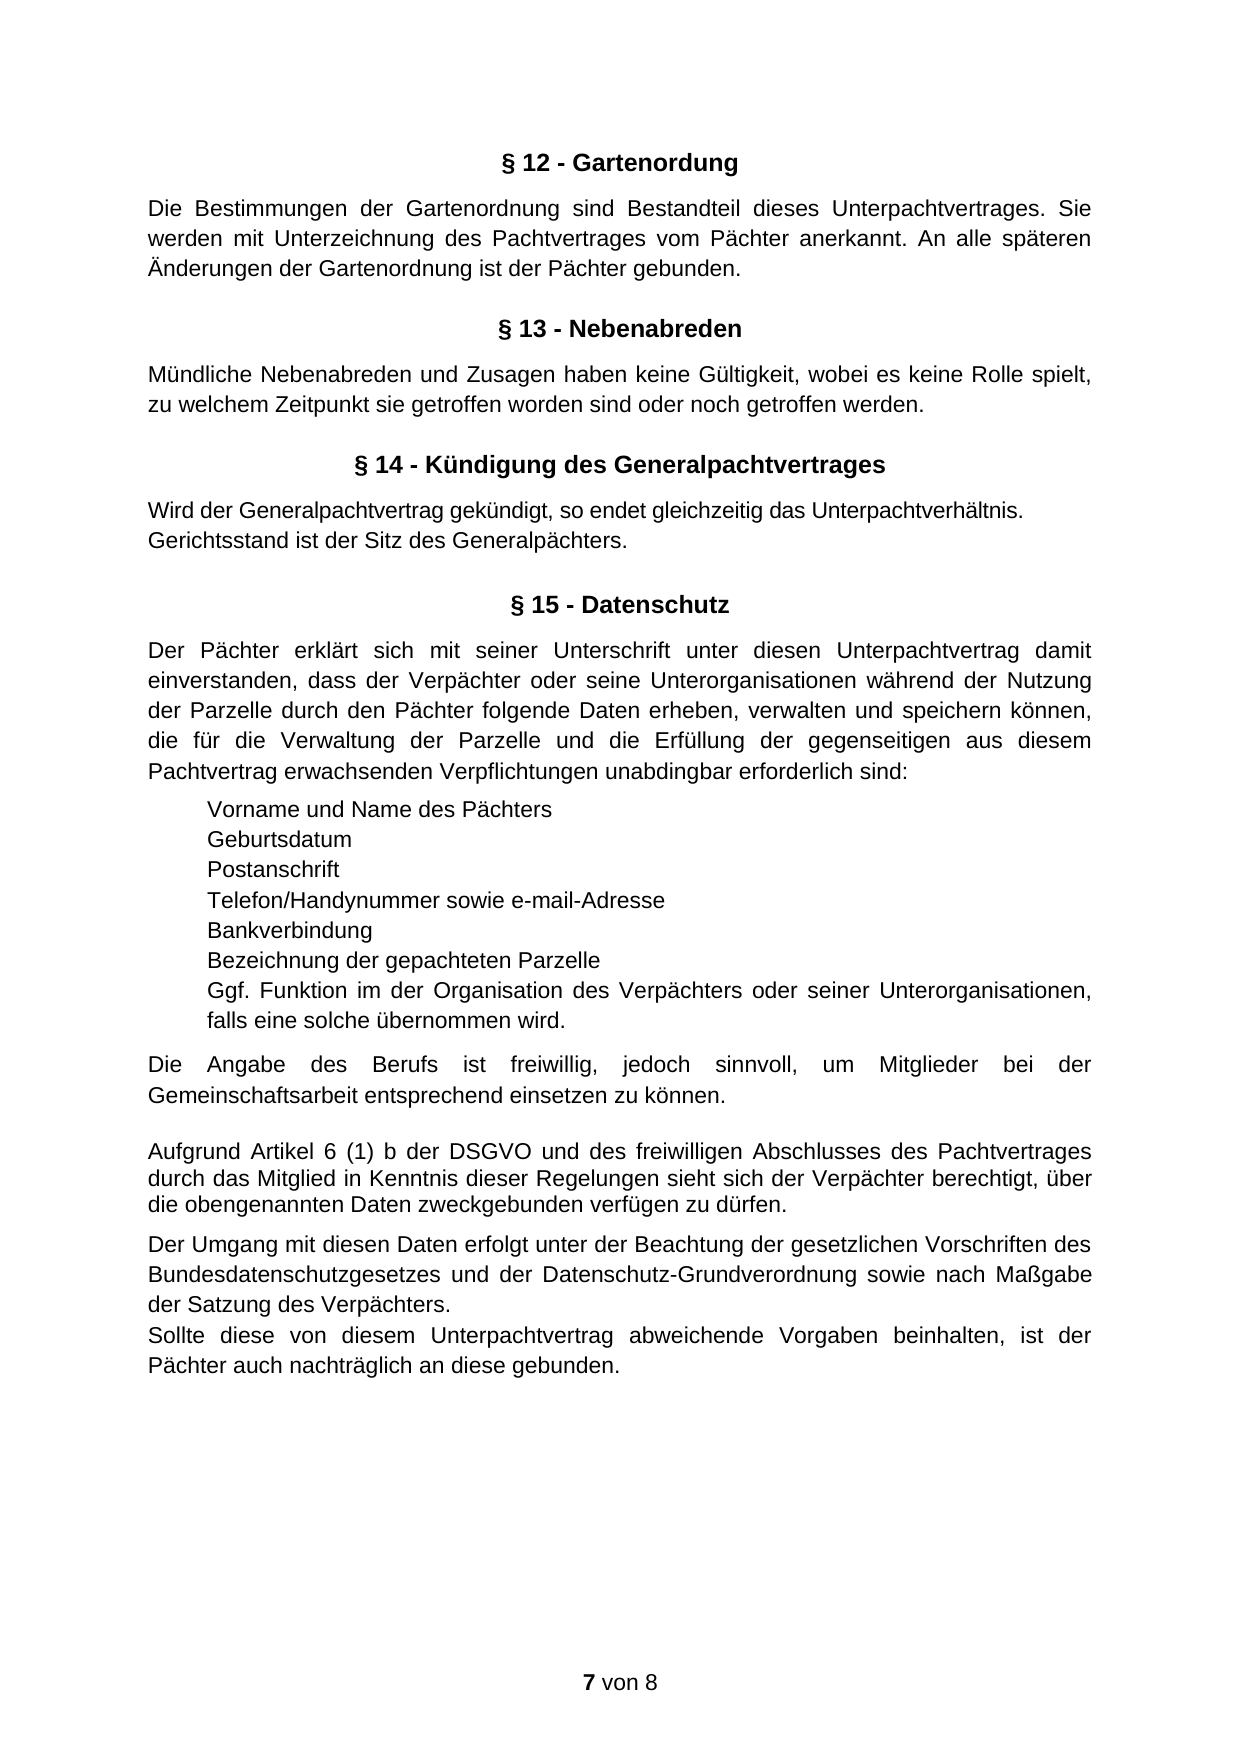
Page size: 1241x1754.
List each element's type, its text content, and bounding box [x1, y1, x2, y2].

text Vorname und Name des Pächters [177, 796, 1092, 822]
text § 15 - Datenschutz [148, 590, 1092, 619]
text Gerichtsstand ist der Sitz des Generalpächters. [148, 527, 1092, 553]
text Sollte diese von diesem Unterpachtvertrag abweichende Vorgaben beinhalten, ist der Pächter auch nachträglich an diese gebunden. [148, 1322, 1092, 1378]
text Die Angabe des Berufs ist freiwillig, jedoch sinnvoll, um Mitglieder bei der Gemeinschaftsarbeit entsprechend einsetzen zu können. [148, 1051, 1092, 1108]
text Aufgrund Artikel 6 (1) b der DSGVO und des freiwilligen Abschlusses des Pachtvertrages durch das Mitglied in Kenntnis dieser Regelungen sieht sich der Verpächter berechtigt, über die obengenannten Daten zweckgebunden verfügen zu dürfen. [148, 1138, 1092, 1217]
text § 12 - Gartenordung [148, 148, 1092, 176]
text Die Bestimmungen der Gartenordnung sind Bestandteil dieses Unterpachtvertrages. Sie werden mit Unterzeichnung des Pachtvertrages vom Pächter anerkannt. An alle späteren Änderungen der Gartenordnung ist der Pächter gebunden. [148, 194, 1092, 281]
text Wird der Generalpachtvertrag gekündigt, so endet gleichzeitig das Unterpachtverhältnis. [148, 497, 1092, 523]
text Bezeichnung der gepachteten Parzelle [177, 947, 1092, 973]
text Der Pächter erklärt sich mit seiner Unterschrift unter diesen Unterpachtvertrag damit einverstanden, dass der Verpächter oder seine Unterorganisationen während der Nutzung der Parzelle durch den Pächter folgende Daten erheben, verwalten und speichern können, die für die Verwaltung der Parzelle und die Erfüllung der gegenseitigen aus diesem Pachtvertrag erwachsenden Verpflichtungen unabdingbar erforderlich sind: [148, 637, 1092, 784]
text § 14 - Kündigung des Generalpachtvertrages [148, 450, 1092, 478]
text Mündliche Nebenabreden und Zusagen haben keine Gültigkeit, wobei es keine Rolle spielt, zu welchem Zeitpunkt sie getroffen worden sind oder noch getroffen werden. [148, 361, 1092, 417]
text Postanschrift [177, 856, 1092, 883]
text Geburtsdatum [177, 826, 1092, 853]
text Bankverbindung [177, 917, 1092, 943]
text Der Umgang mit diesen Daten erfolgt unter der Beachtung der gesetzlichen Vorschriften des Bundesdatenschutzgesetzes und der Datenschutz-Grundverordnung sowie nach Maßgabe der Satzung des Verpächters. [148, 1231, 1092, 1318]
text § 13 - Nebenabreden [148, 314, 1092, 343]
text Ggf. Funktion im der Organisation des Verpächters oder seiner Unterorganisationen, falls eine solche übernommen wird. [207, 977, 1092, 1034]
text Telefon/Handynummer sowie e-mail-Adresse [177, 887, 1092, 913]
